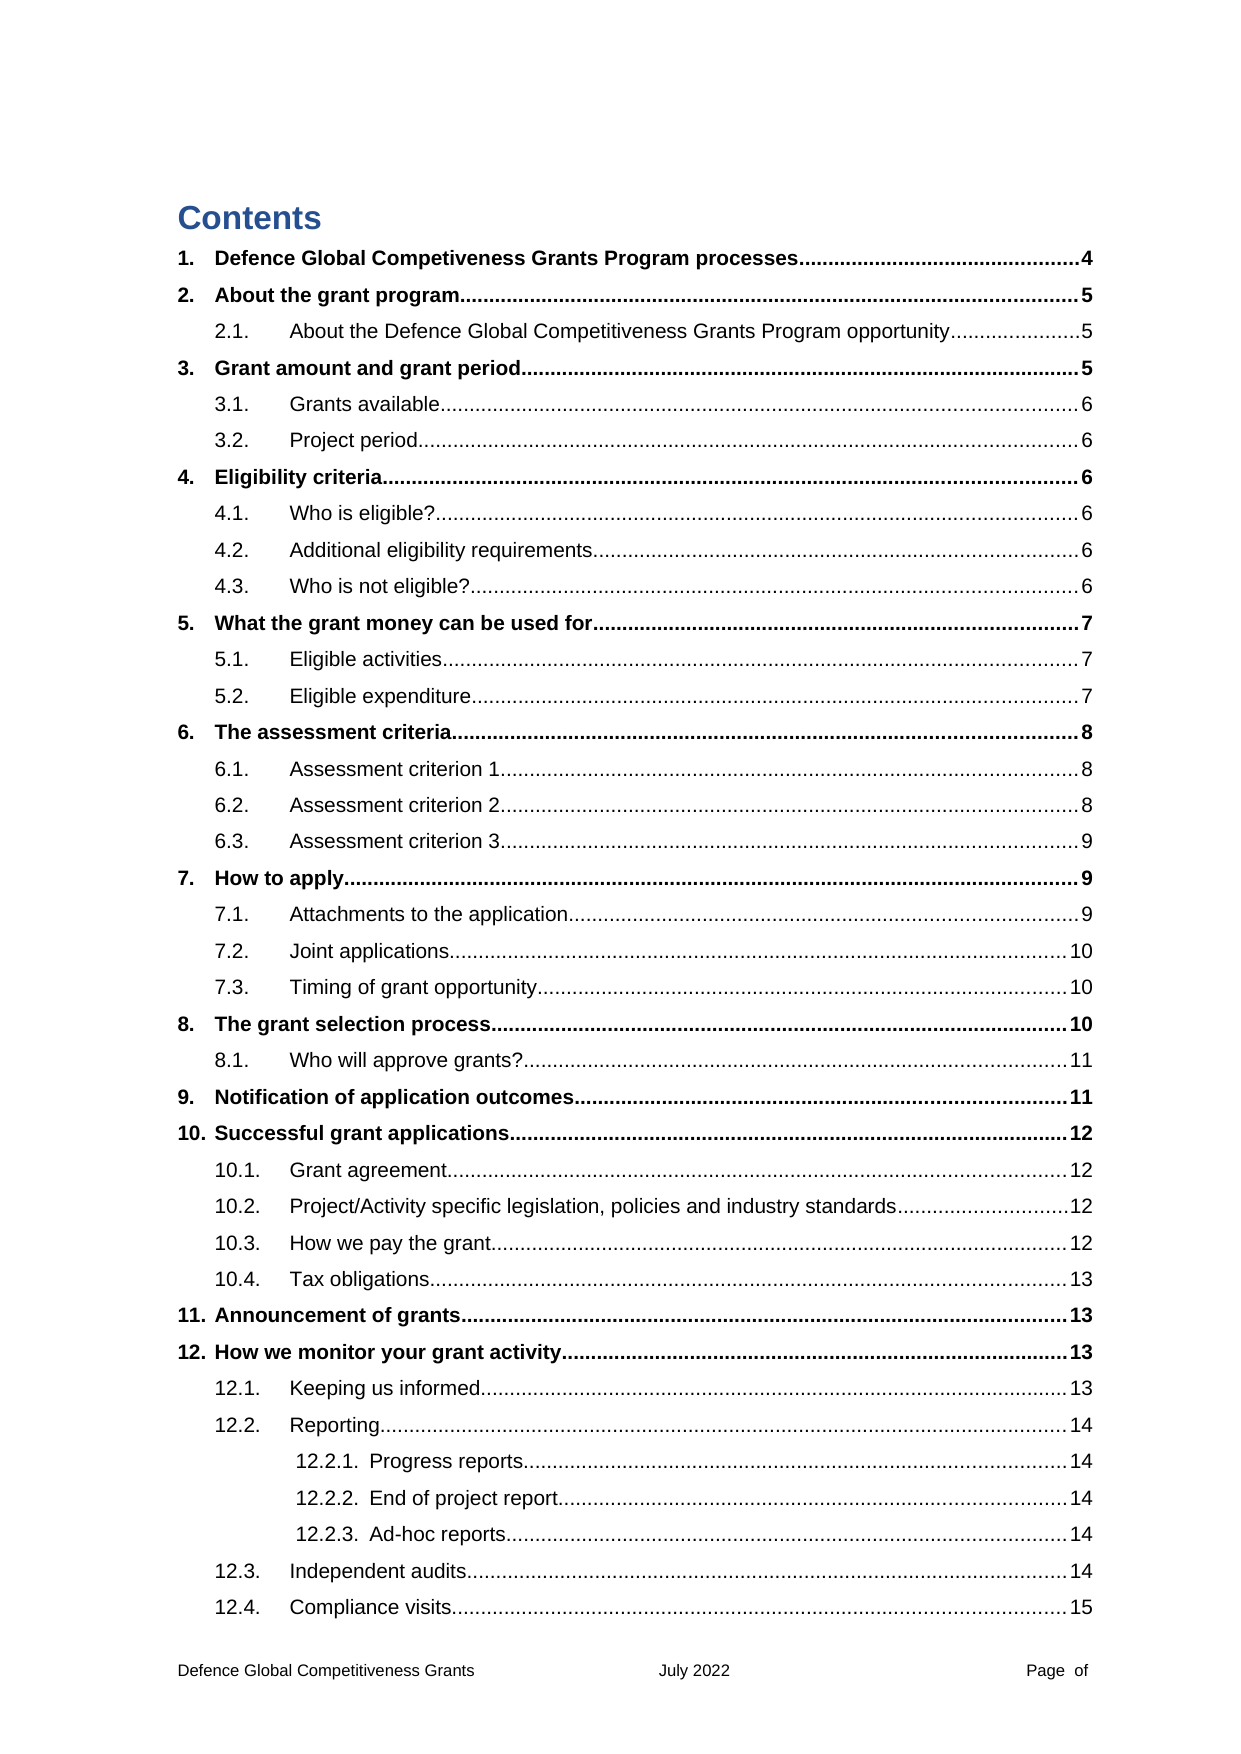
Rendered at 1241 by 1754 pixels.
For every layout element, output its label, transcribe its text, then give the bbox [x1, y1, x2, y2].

text 6.2. Assessment criterion 2 8 [214, 793, 1092, 817]
text 3. Grant amount and grant period 5 [177, 355, 1092, 379]
text 7. How to apply 9 [177, 866, 1092, 890]
text 11. Announcement of grants 13 [177, 1303, 1092, 1327]
text 5.2. Eligible expenditure 7 [214, 683, 1092, 707]
text 12.2. Reporting 14 [214, 1413, 1092, 1437]
text 12.2.3. Ad-hoc reports 14 [295, 1522, 1092, 1546]
text 8.1. Who will approve grants? 11 [214, 1048, 1092, 1072]
text 12.2.1. Progress reports 14 [295, 1449, 1092, 1473]
text 4.3. Who is not eligible? 6 [214, 574, 1092, 598]
text 4.1. Who is eligible? 6 [214, 501, 1092, 525]
text 12. How we monitor your grant activity 13 [177, 1340, 1092, 1364]
text 7.2. Joint applications 10 [214, 939, 1092, 963]
text 1. Defence Global Competiveness Grants Program processes 4 [177, 246, 1092, 270]
text 10.3. How we pay the grant 12 [214, 1230, 1092, 1254]
text 12.4. Compliance visits 15 [214, 1595, 1092, 1619]
text 6.1. Assessment criterion 1 8 [214, 756, 1092, 780]
text 3.2. Project period 6 [214, 428, 1092, 452]
subtitle Contents [177, 198, 1092, 236]
text 10.4. Tax obligations 13 [214, 1267, 1092, 1291]
text 10. Successful grant applications 12 [177, 1121, 1092, 1145]
text 12.1. Keeping us informed 13 [214, 1376, 1092, 1400]
text 6.3. Assessment criterion 3 9 [214, 829, 1092, 853]
text 4.2. Additional eligibility requirements 6 [214, 538, 1092, 562]
text 6. The assessment criteria 8 [177, 720, 1092, 744]
text 2.1. About the Defence Global Competitiveness Grants Program opportunity 5 [214, 319, 1092, 343]
text 2. About the grant program 5 [177, 282, 1092, 306]
text 10.1. Grant agreement 12 [214, 1157, 1092, 1181]
text 8. The grant selection process 10 [177, 1012, 1092, 1036]
text 7.3. Timing of grant opportunity 10 [214, 975, 1092, 999]
text 5.1. Eligible activities 7 [214, 647, 1092, 671]
text 4. Eligibility criteria 6 [177, 465, 1092, 489]
text 12.3. Independent audits 14 [214, 1558, 1092, 1582]
text 3.1. Grants available 6 [214, 392, 1092, 416]
text 9. Notification of application outcomes 11 [177, 1084, 1092, 1108]
text 7.1. Attachments to the application 9 [214, 902, 1092, 926]
text 12.2.2. End of project report 14 [295, 1486, 1092, 1509]
text 10.2. Project/Activity specific legislation, policies and industry standards 12 [214, 1194, 1092, 1218]
text 5. What the grant money can be used for 7 [177, 611, 1092, 634]
